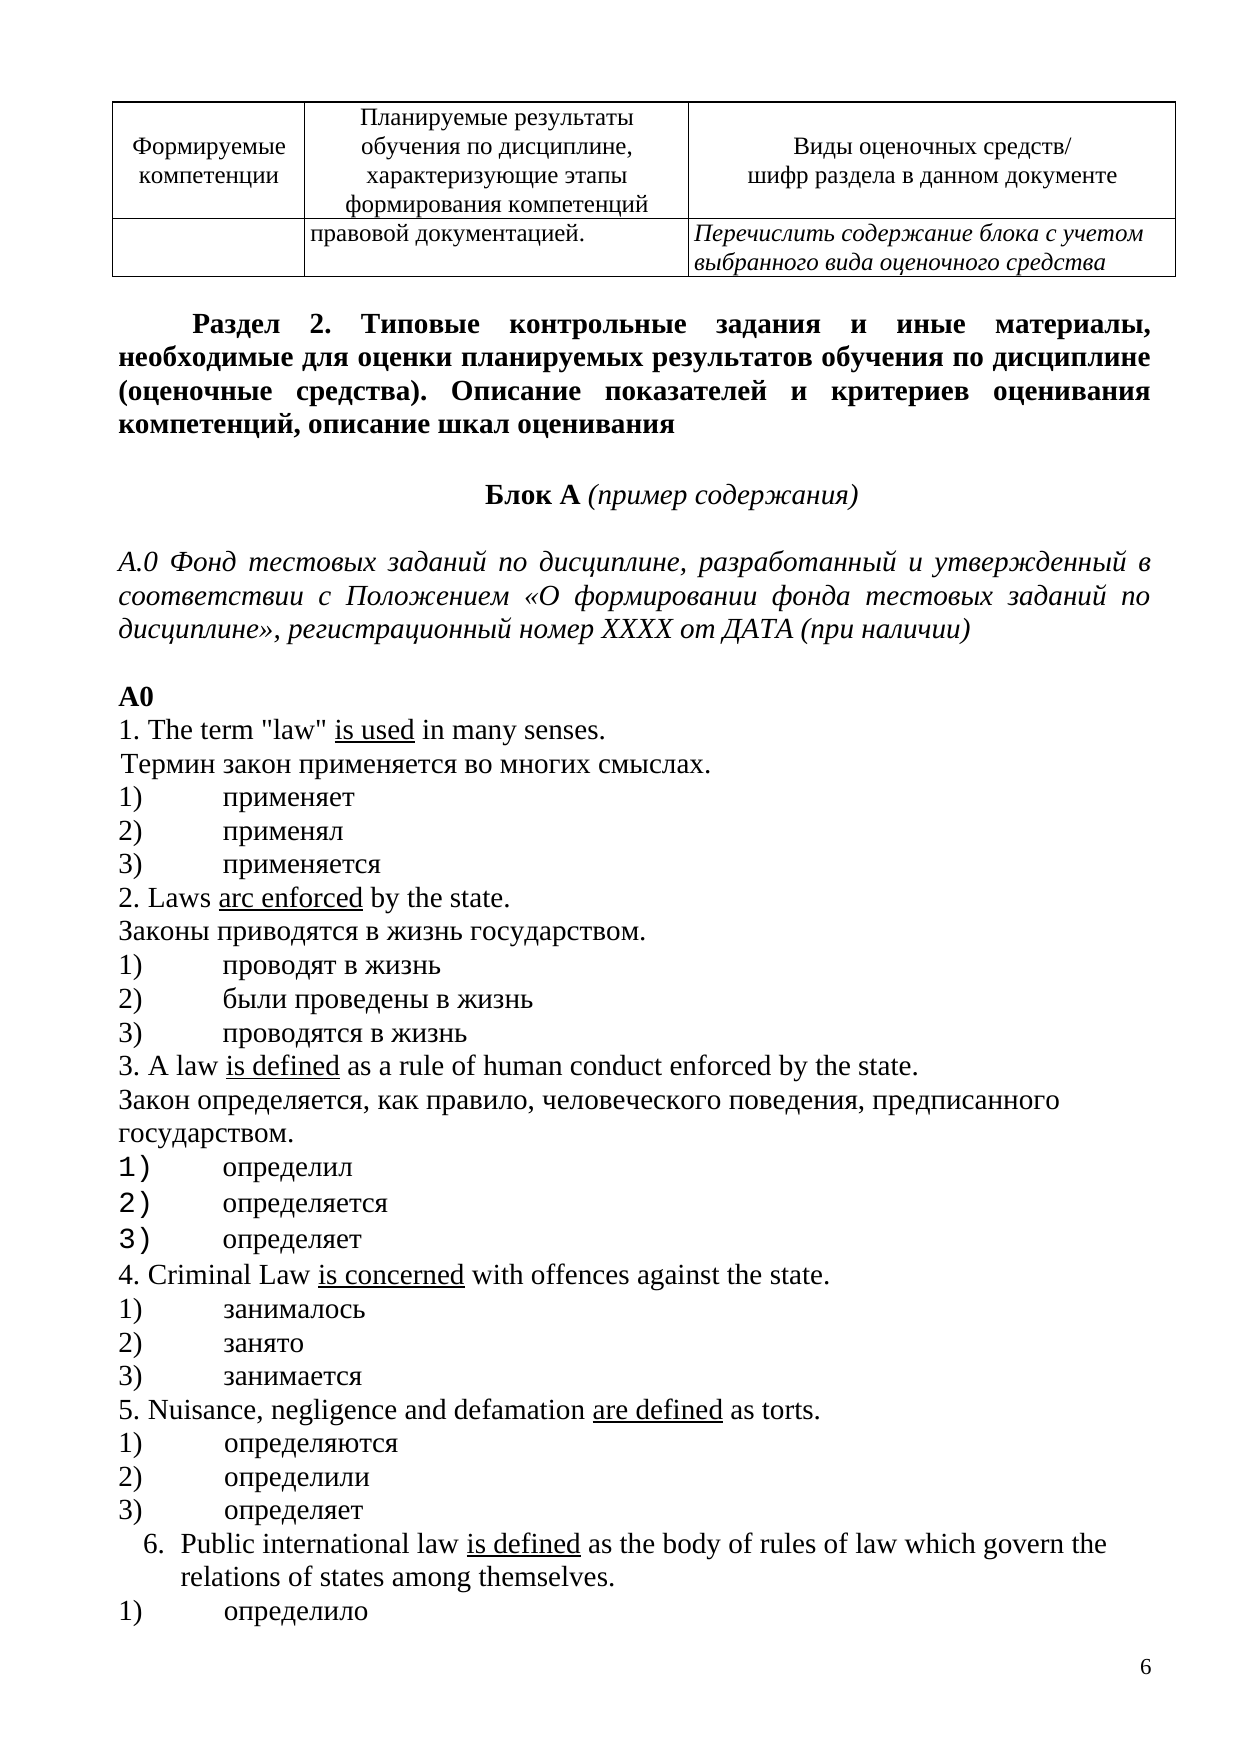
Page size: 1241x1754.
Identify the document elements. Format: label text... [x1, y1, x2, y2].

list определяет [118, 1221, 1151, 1257]
text Закон определяется, как правило, человеческого поведения, предписанного государством. [118, 1082, 1151, 1149]
text Термин закон применяется во многих смыслах. [98, 746, 1151, 779]
list Criminal Law is concerned with offences against the state. [118, 1257, 1151, 1291]
list The term "law" is used in many senses. [118, 712, 1151, 746]
text А0 [118, 679, 1151, 712]
text А.0 Фонд тестовых заданий по дисциплине, разработанный и утвержденный в соответствии с Положением «О формировании фонда тестовых заданий по дисциплине», регистрационный номер ХХХХ от ДАТА (при наличии) [118, 544, 1151, 645]
list занято [118, 1325, 1151, 1358]
list определило [118, 1593, 1151, 1627]
list применял [118, 813, 1151, 846]
text Блок А (пример содержания) [118, 477, 1151, 511]
list определяются [118, 1425, 1151, 1459]
table_cell Блок C – задания практико-ориентированного и/или исследовательского уровня Перечислить содержание блока с учетом выбранного вида оценочного средства [689, 219, 1175, 276]
table_header Планируемые результаты обучения по дисциплине, характеризующие этапы формирования компетенций [305, 103, 688, 217]
table_header Формируемые компетенции [113, 103, 304, 217]
list Public international law is defined as the body of rules of law which govern the relations of states among themselves. [143, 1526, 1151, 1593]
list были проведены в жизнь [118, 981, 1151, 1015]
list Nuisance, negligence and defamation are defined as torts. [118, 1392, 1151, 1425]
list Laws arc enforced by the state. [118, 880, 1151, 913]
text Раздел 2. Типовые контрольные задания и иные материалы, необходимые для оценки планируемых результатов обучения по дисциплине (оценочные средства). Описание показателей и критериев оценивания компетенций, описание шкал оценивания [118, 306, 1151, 440]
table_cell Владеть: Владеть: навыками работы с нормативно-правовой документацией. [305, 219, 688, 276]
list применяет [118, 779, 1151, 813]
list определяется [118, 1185, 1151, 1221]
list определяет [118, 1492, 1151, 1526]
list A law is defined as a rule of human conduct enforced by the state. [118, 1048, 1151, 1082]
list проводятся в жизнь [118, 1015, 1151, 1048]
list применяется [118, 846, 1151, 880]
list проводят в жизнь [118, 947, 1151, 981]
table_header Виды оценочных средств/ шифр раздела в данном документе [689, 103, 1175, 217]
list определил [118, 1149, 1151, 1185]
list занималось [118, 1291, 1151, 1324]
text Законы приводятся в жизнь государством. [118, 913, 1151, 947]
list определили [118, 1459, 1151, 1492]
list занимается [118, 1358, 1151, 1392]
